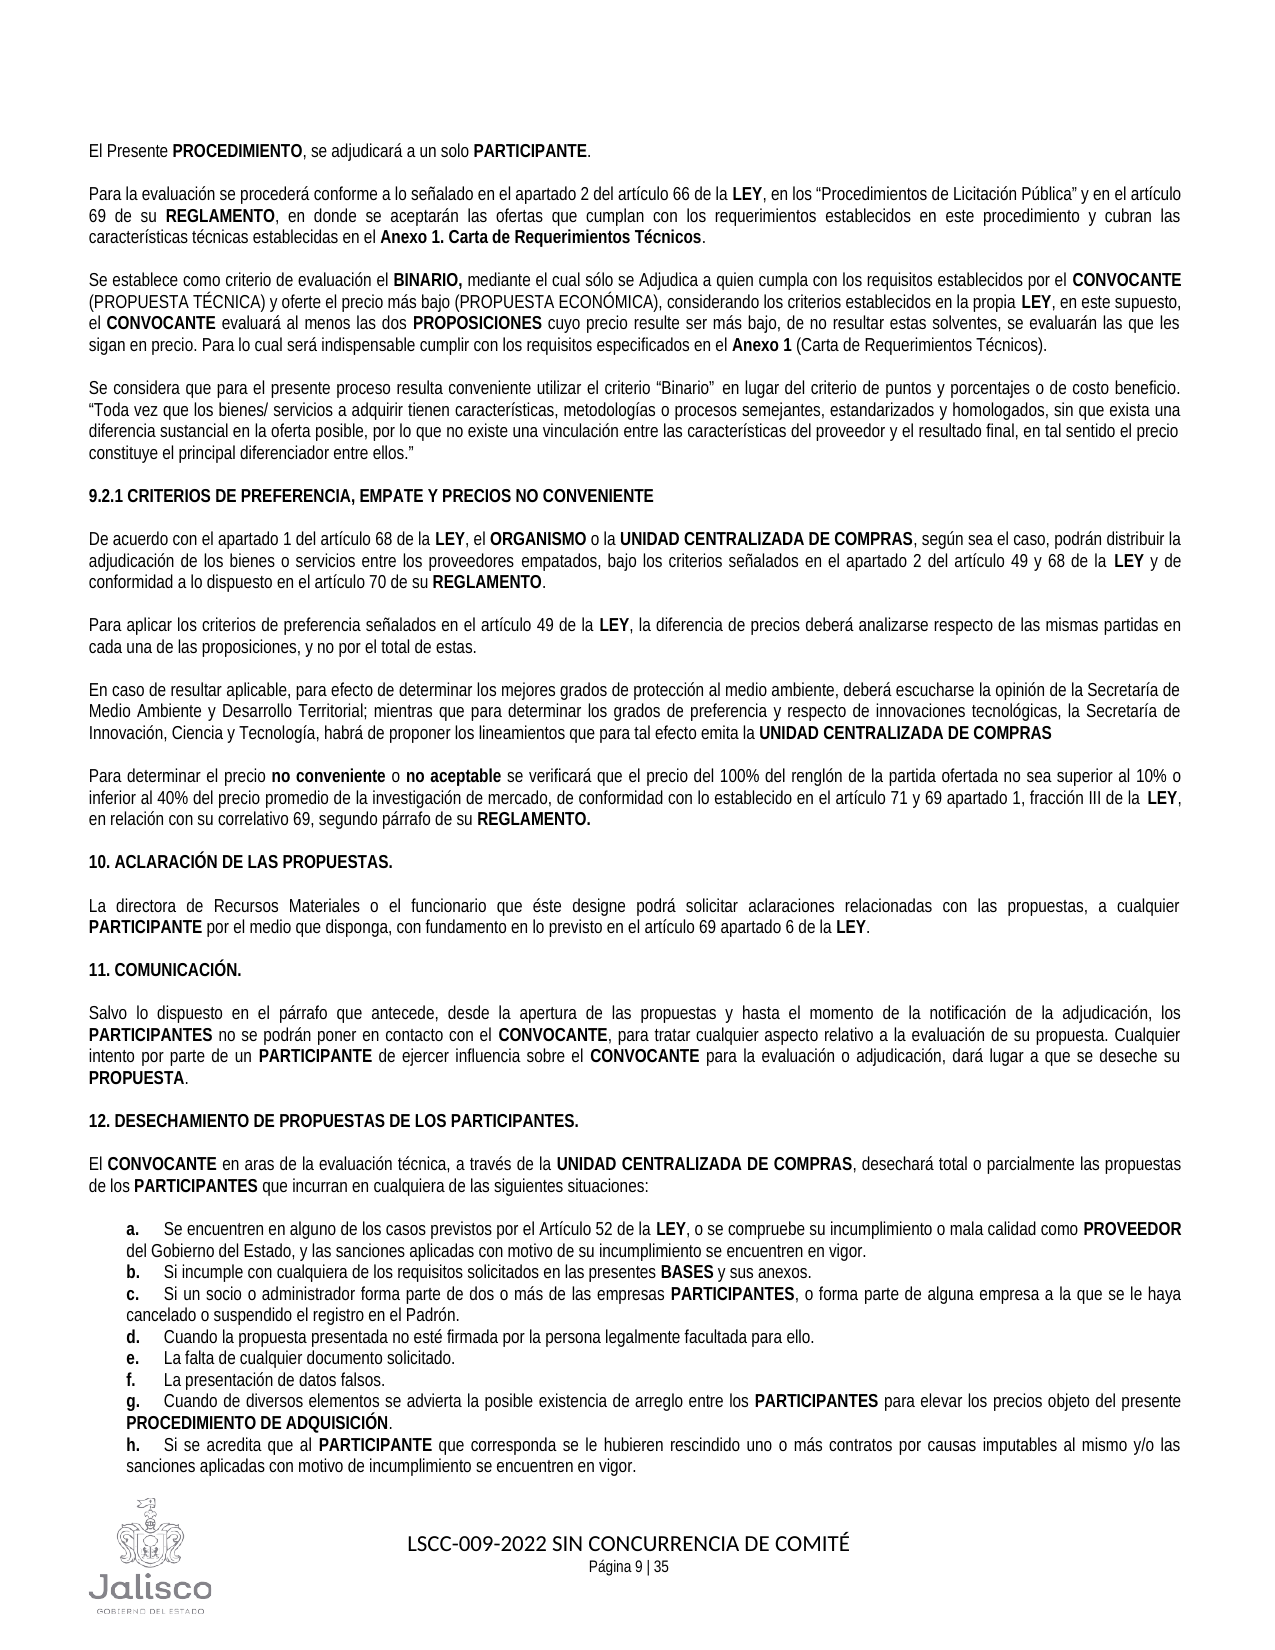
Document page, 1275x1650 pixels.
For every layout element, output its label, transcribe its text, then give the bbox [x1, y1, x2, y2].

list Si incumple con cualquiera de los requisitos solicitados en las presentes BASES y sus anexos. [126, 1261, 1181, 1283]
text 10. ACLARACIÓN DE LAS PROPUESTAS. [89, 851, 1181, 873]
text 12. DESECHAMIENTO DE PROPUESTAS DE LOS PARTICIPANTES. [89, 1110, 1181, 1132]
text Para determinar el precio no conveniente o no aceptable se verificará que el precio del 100% del renglón de la partida ofertada no sea superior al 10% o inferior al 40% del precio promedio de la investigación de mercado, de conformidad con lo establecido en el artículo 71 y 69 apartado 1, fracción III de la LEY, en relación con su correlativo 69, segundo párrafo de su REGLAMENTO. [89, 765, 1181, 830]
list Cuando la propuesta presentada no esté firmada por la persona legalmente facultada para ello. [126, 1326, 1181, 1347]
text Salvo lo dispuesto en el párrafo que antecede, desde la apertura de las propuestas y hasta el momento de la notificación de la adjudicación, los PARTICIPANTES no se podrán poner en contacto con el CONVOCANTE, para tratar cualquier aspecto relativo a la evaluación de su propuesta. Cualquier intento por parte de un PARTICIPANTE de ejercer influencia sobre el CONVOCANTE para la evaluación o adjudicación, dará lugar a que se deseche su PROPUESTA. [89, 1002, 1181, 1088]
text 9.2.1 CRITERIOS DE PREFERENCIA, EMPATE Y PRECIOS NO CONVENIENTE [89, 485, 1196, 506]
text Se establece como criterio de evaluación el BINARIO, mediante el cual sólo se Adjudica a quien cumpla con los requisitos establecidos por el CONVOCANTE (PROPUESTA TÉCNICA) y oferte el precio más bajo (PROPUESTA ECONÓMICA), considerando los criterios establecidos en la propia LEY, en este supuesto, el CONVOCANTE evaluará al menos las dos PROPOSICIONES cuyo precio resulte ser más bajo, de no resultar estas solventes, se evaluarán las que les sigan en precio. Para lo cual será indispensable cumplir con los requisitos especificados en el Anexo 1 (Carta de Requerimientos Técnicos). [89, 269, 1181, 355]
list La falta de cualquier documento solicitado. [126, 1347, 1181, 1369]
picture [88, 1498, 212, 1614]
text En caso de resultar aplicable, para efecto de determinar los mejores grados de protección al medio ambiente, deberá escucharse la opinión de la Secretaría de Medio Ambiente y Desarrollo Territorial; mientras que para determinar los grados de preferencia y respecto de innovaciones tecnológicas, la Secretaría de Innovación, Ciencia y Tecnología, habrá de proponer los lineamientos que para tal efecto emita la UNIDAD CENTRALIZADA DE COMPRAS [89, 679, 1181, 743]
text Para la evaluación se procederá conforme a lo señalado en el apartado 2 del artículo 66 de la LEY, en los “Procedimientos de Licitación Pública” y en el artículo 69 de su REGLAMENTO, en donde se aceptarán las ofertas que cumplan con los requerimientos establecidos en este procedimiento y cubran las características técnicas establecidas en el Anexo 1. Carta de Requerimientos Técnicos. [89, 183, 1181, 248]
list Cuando de diversos elementos se advierta la posible existencia de arreglo entre los PARTICIPANTES para elevar los precios objeto del presente PROCEDIMIENTO DE ADQUISICIÓN. [126, 1390, 1181, 1433]
text El CONVOCANTE en aras de la evaluación técnica, a través de la UNIDAD CENTRALIZADA DE COMPRAS, desechará total o parcialmente las propuestas de los PARTICIPANTES que incurran en cualquiera de las siguientes situaciones: [89, 1153, 1181, 1196]
list Se encuentren en alguno de los casos previstos por el Artículo 52 de la LEY, o se compruebe su incumplimiento o mala calidad como PROVEEDOR del Gobierno del Estado, y las sanciones aplicadas con motivo de su incumplimiento se encuentren en vigor. [126, 1218, 1181, 1261]
list Si se acredita que al PARTICIPANTE que corresponda se le hubieren rescindido uno o más contratos por causas imputables al mismo y/o las sanciones aplicadas con motivo de incumplimiento se encuentren en vigor. [126, 1433, 1181, 1477]
text 11. COMUNICACIÓN. [89, 959, 1181, 981]
text El Presente PROCEDIMIENTO, se adjudicará a un solo PARTICIPANTE. [89, 140, 1181, 161]
list La presentación de datos falsos. [126, 1369, 1181, 1390]
text Para aplicar los criterios de preferencia señalados en el artículo 49 de la LEY, la diferencia de precios deberá analizarse respecto de las mismas partidas en cada una de las proposiciones, y no por el total de estas. [89, 614, 1181, 657]
text De acuerdo con el apartado 1 del artículo 68 de la LEY, el ORGANISMO o la UNIDAD CENTRALIZADA DE COMPRAS, según sea el caso, podrán distribuir la adjudicación de los bienes o servicios entre los proveedores empatados, bajo los criterios señalados en el apartado 2 del artículo 49 y 68 de la LEY y de conformidad a lo dispuesto en el artículo 70 de su REGLAMENTO. [89, 528, 1181, 593]
list Si un socio o administrador forma parte de dos o más de las empresas PARTICIPANTES, o forma parte de alguna empresa a la que se le haya cancelado o suspendido el registro en el Padrón. [126, 1283, 1181, 1326]
text La directora de Recursos Materiales o el funcionario que éste designe podrá solicitar aclaraciones relacionadas con las propuestas, a cualquier PARTICIPANTE por el medio que disponga, con fundamento en lo previsto en el artículo 69 apartado 6 de la LEY. [89, 894, 1181, 938]
text Se considera que para el presente proceso resulta conveniente utilizar el criterio “Binario” en lugar del criterio de puntos y porcentajes o de costo beneficio. “Toda vez que los bienes/ servicios a adquirir tienen características, metodologías o procesos semejantes, estandarizados y homologados, sin que exista una diferencia sustancial en la oferta posible, por lo que no existe una vinculación entre las características del proveedor y el resultado final, en tal sentido el precio constituye el principal diferenciador entre ellos.” [89, 377, 1181, 463]
